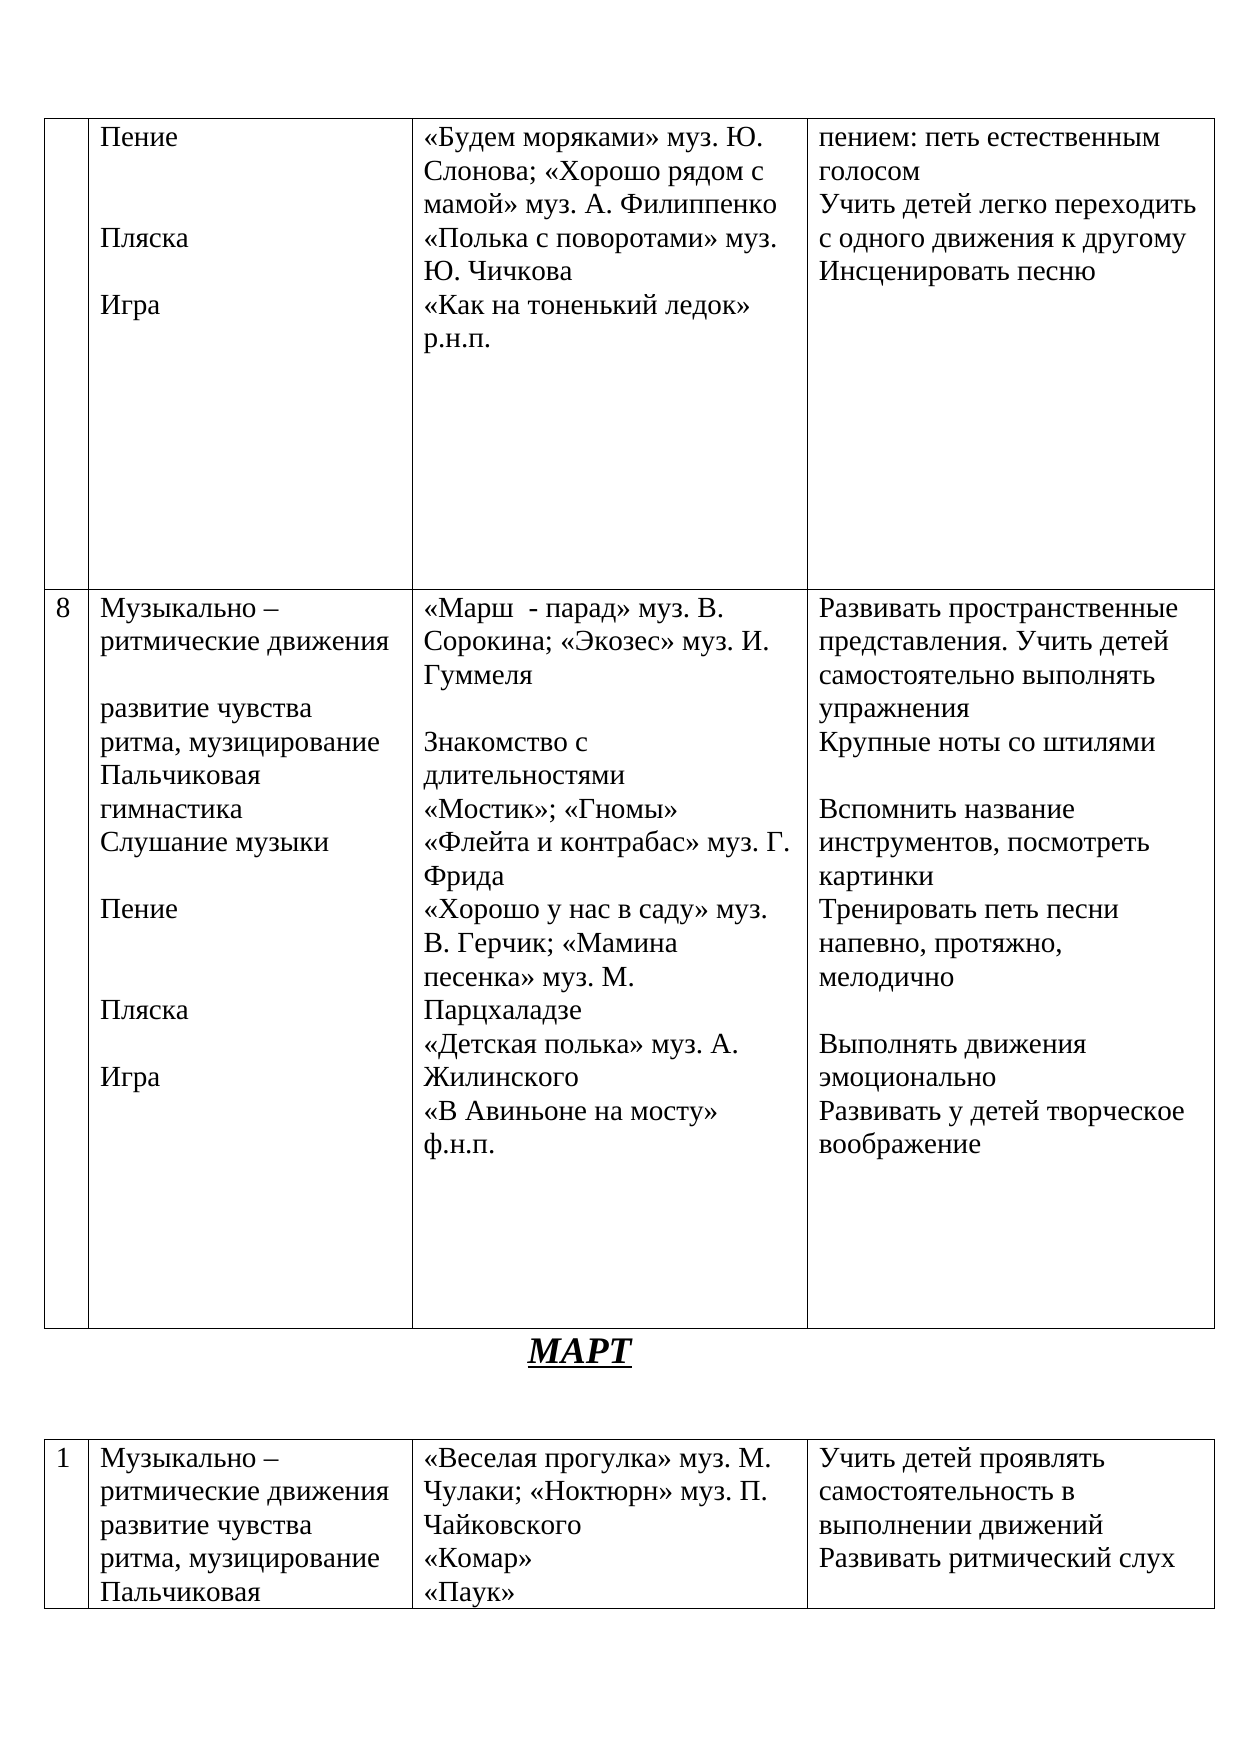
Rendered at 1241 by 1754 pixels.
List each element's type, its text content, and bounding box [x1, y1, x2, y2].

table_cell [413, 119, 807, 589]
text МАРТ [177, 1329, 1152, 1372]
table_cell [89, 119, 412, 589]
table_cell Музыкально – ритмические движения развитие чувства ритма, музицирование Пальчиковая гимнастика Слушание музыки Пение Пляска Игра [89, 590, 412, 1328]
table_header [89, 1440, 412, 1608]
table_header 1 [45, 1440, 88, 1608]
table_cell Развивать пространственные представления. Учить детей самостоятельно выполнять упражнения Крупные ноты со штилями Вспомнить название инструментов, посмотреть картинки Тренировать петь песни напевно, протяжно, мелодично Выполнять движения эмоционально Развивать у детей творческое воображение [808, 590, 1214, 1328]
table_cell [808, 119, 1214, 589]
table_cell 7 [45, 119, 88, 589]
table_cell 8 [45, 590, 88, 1328]
table_cell «Марш - парад» муз. В. Сорокина; «Экозес» муз. И. Гуммеля Знакомство с длительностями «Мостик»; «Гномы» «Флейта и контрабас» муз. Г. Фрида «Хорошо у нас в саду» муз. В. Герчик; «Мамина песенка» муз. М. Парцхаладзе «Детская полька» муз. А. Жилинского «В Авиньоне на мосту» ф.н.п. [413, 590, 807, 1328]
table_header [808, 1440, 1214, 1608]
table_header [413, 1440, 807, 1608]
